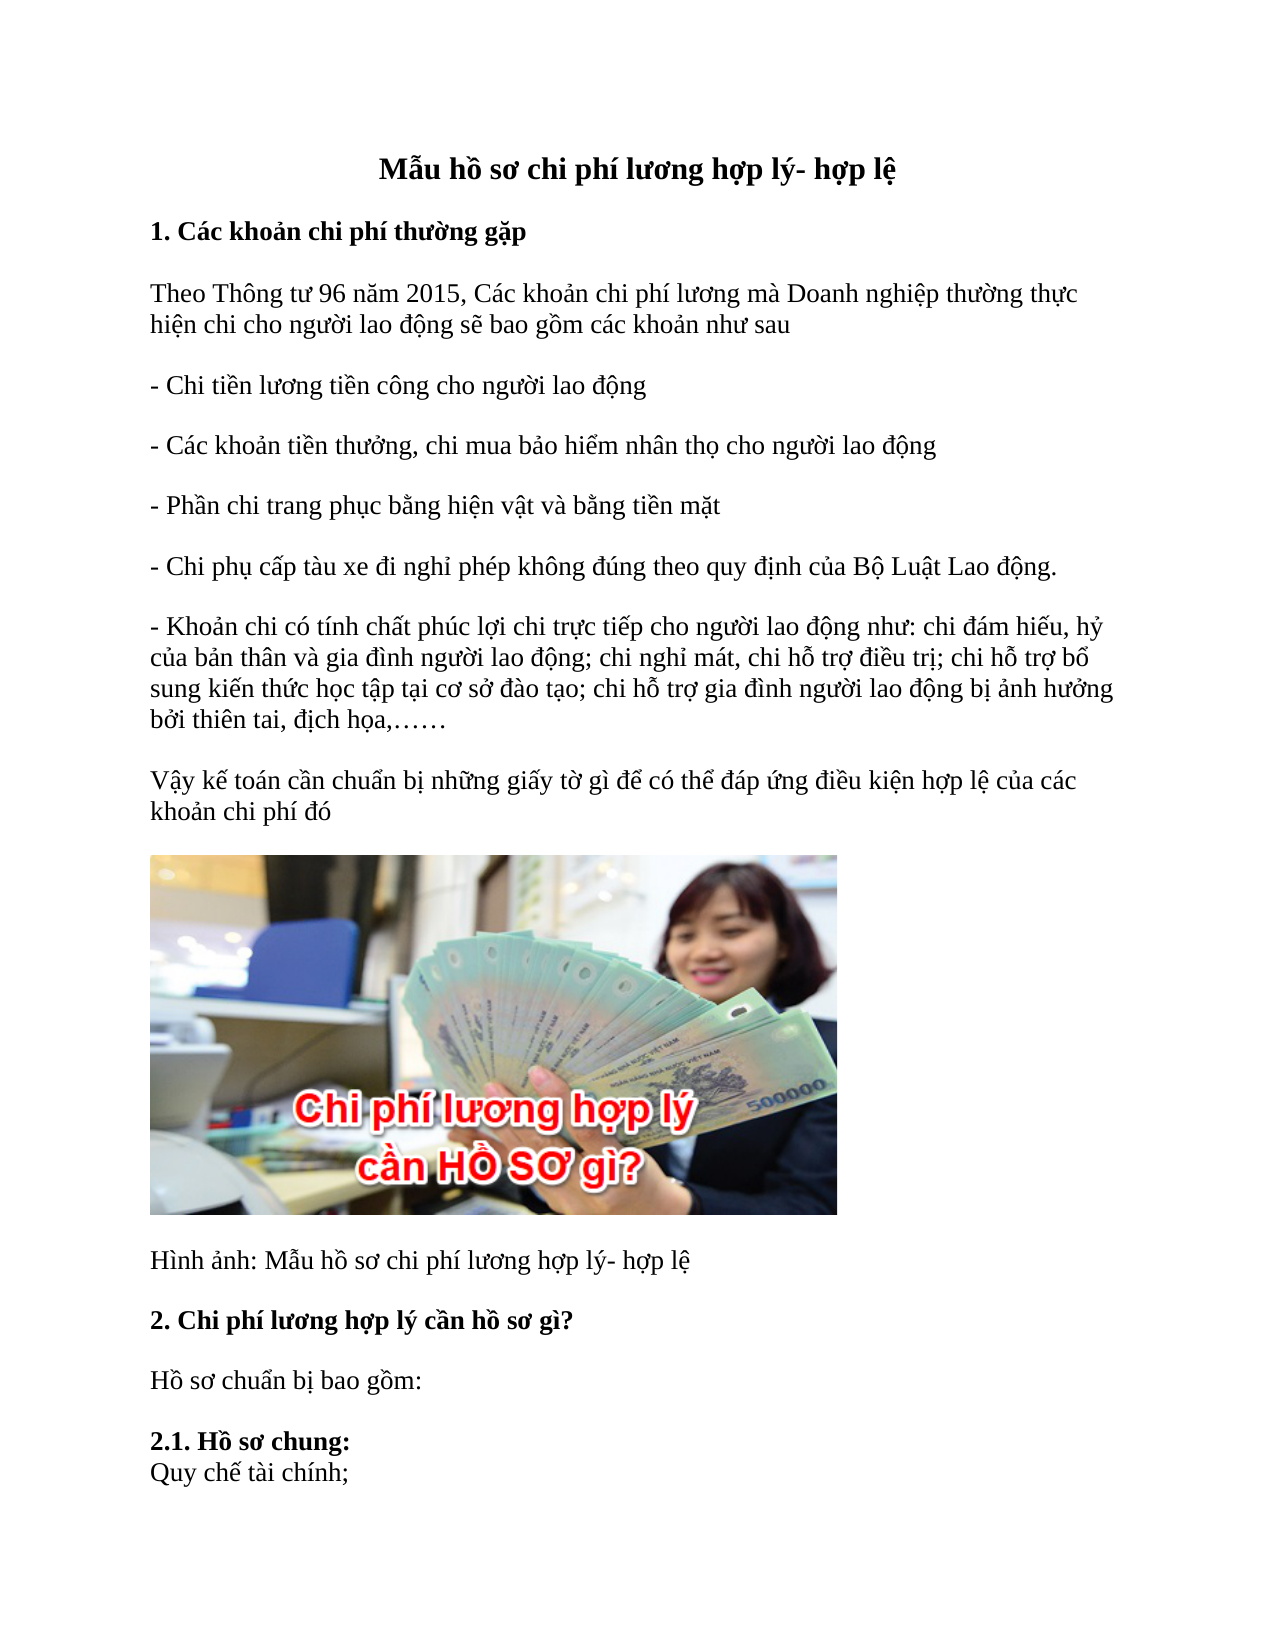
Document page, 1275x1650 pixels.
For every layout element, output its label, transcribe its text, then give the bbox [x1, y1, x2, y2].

text - Các khoản tiền thưởng, chi mua bảo hiểm nhân thọ cho người lao động [150, 429, 1125, 460]
text - Chi phụ cấp tàu xe đi nghỉ phép không đúng theo quy định của Bộ Luật Lao động. [150, 550, 1125, 581]
text Hồ sơ chuẩn bị bao gồm: [150, 1364, 1125, 1396]
picture [150, 855, 838, 1215]
text Vậy kế toán cần chuẩn bị những giấy tờ gì để có thể đáp ứng điều kiện hợp lệ của các khoản chi phí đó [150, 764, 1125, 826]
text - Phần chi trang phục bằng hiện vật và bằng tiền mặt [150, 489, 1125, 521]
text 1. Các khoản chi phí thường gặp Theo Thông tư 96 năm 2015, Các khoản chi phí lương mà Doanh nghiệp thường thực hiện chi cho người lao động sẽ bao gồm các khoản như sau [150, 215, 1125, 340]
text - Chi tiền lương tiền công cho người lao động [150, 369, 1125, 400]
text Hình ảnh: Mẫu hồ sơ chi phí lương hợp lý- hợp lệ [150, 1244, 1125, 1275]
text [150, 1425, 1125, 1487]
text - Khoản chi có tính chất phúc lợi chi trực tiếp cho người lao động như: chi đám hiếu, hỷ của bản thân và gia đình người lao động; chi nghỉ mát, chi hỗ trợ điều trị; chi hỗ trợ bổ sung kiến thức học tập tại cơ sở đào tạo; chi hỗ trợ gia đình người lao động bị ảnh hưởng bởi thiên tai, địch họa,…… [150, 610, 1125, 735]
text Mẫu hồ sơ chi phí lương hợp lý- hợp lệ [150, 150, 1125, 186]
text 2. Chi phí lương hợp lý cần hồ sơ gì? [150, 1304, 1125, 1335]
